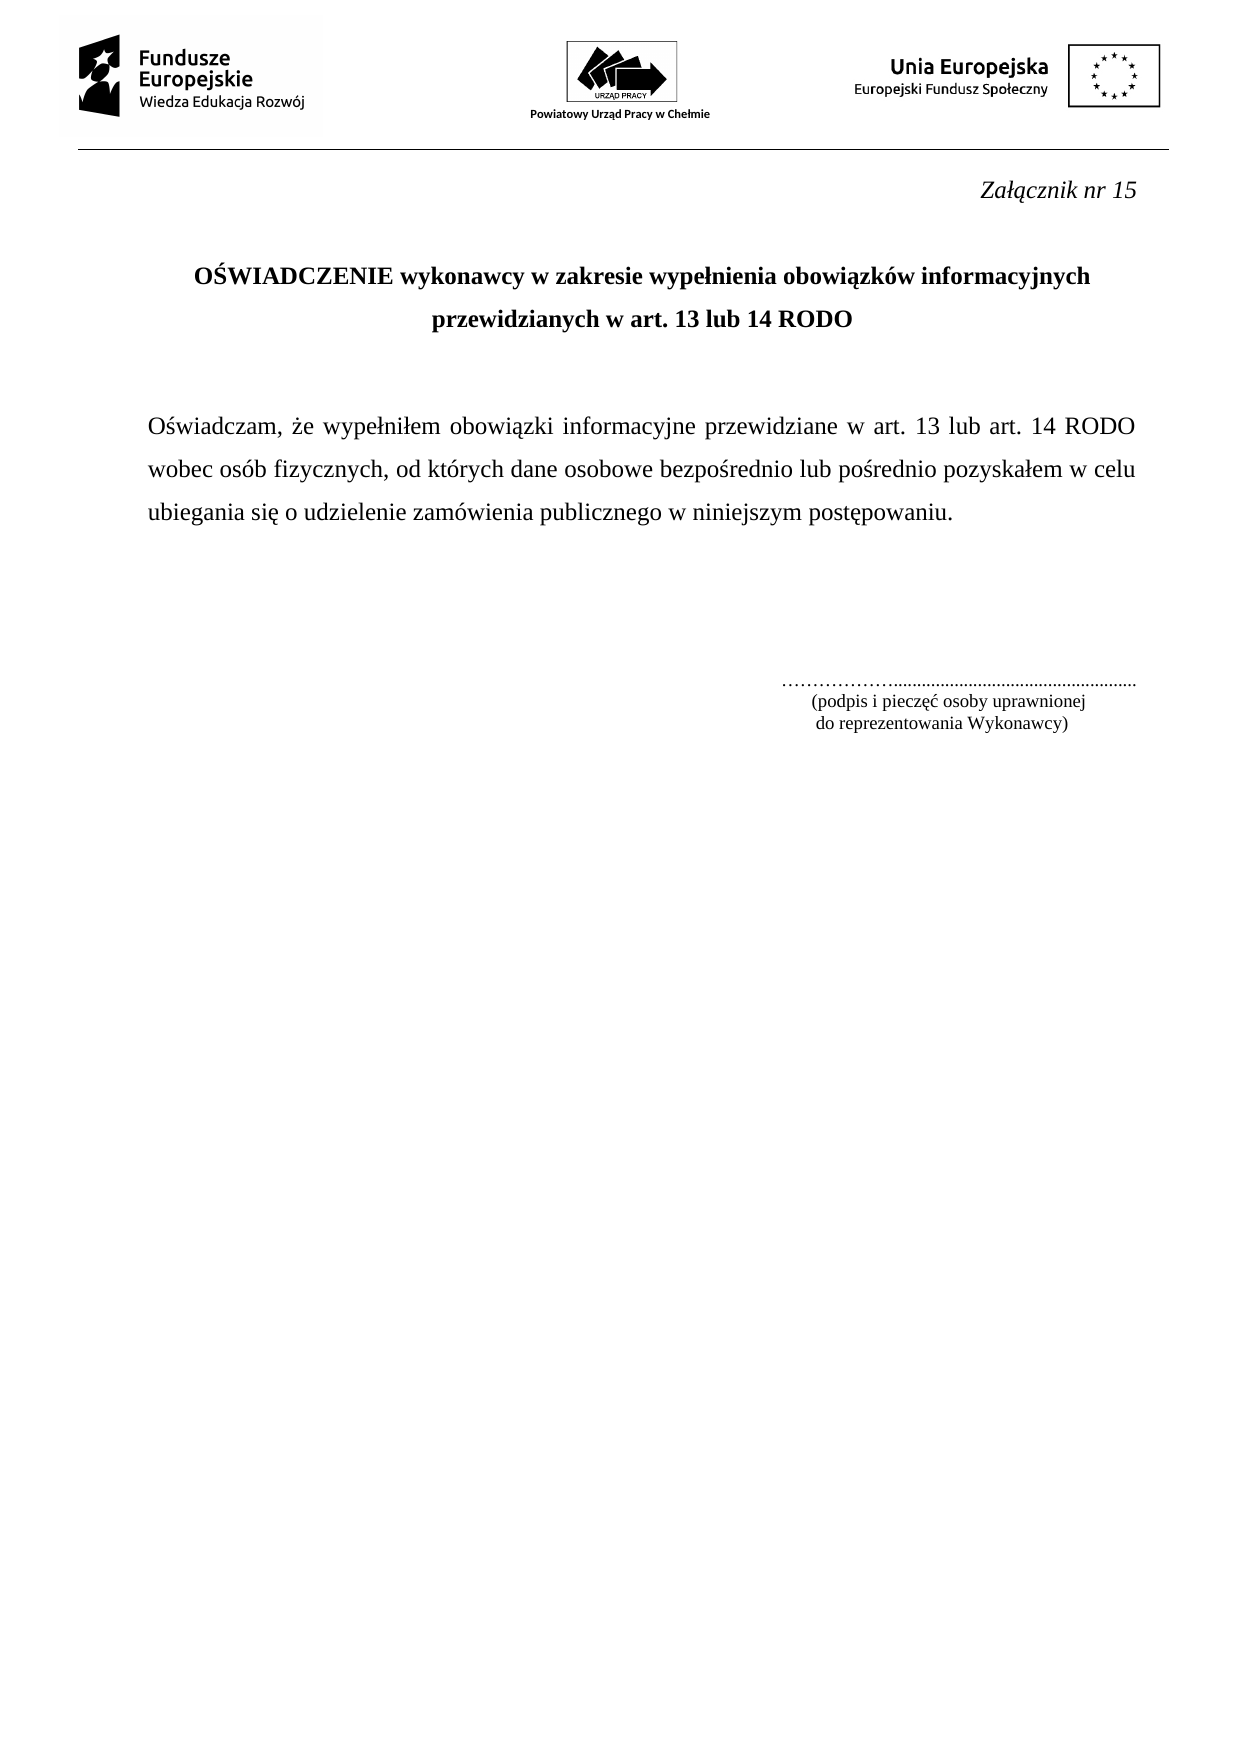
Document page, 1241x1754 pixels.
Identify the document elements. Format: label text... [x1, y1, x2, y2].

text Oświadczam, że wypełniłem obowiązki informacyjne przewidziane w art. 13 lub art. 14 RODO wobec osób fizycznych, od których dane osobowe bezpośrednio lub pośrednio pozyskałem w celu ubiegania się o udzielenie zamówienia publicznego w niniejszym postępowaniu. [148, 411, 1137, 526]
picture [59, 15, 324, 137]
picture [833, 23, 1180, 113]
text (podpis i pieczęć osoby uprawnionej [738, 690, 1137, 712]
title Załącznik nr 15 [148, 175, 1137, 203]
text ……………….................................................... [148, 668, 1137, 690]
title OŚWIADCZENIE wykonawcy w zakresie wypełnienia obowiązków informacyjnych przewidzianych w art. 13 lub 14 RODO [148, 261, 1137, 333]
text do reprezentowania Wykonawcy) [738, 712, 1137, 733]
